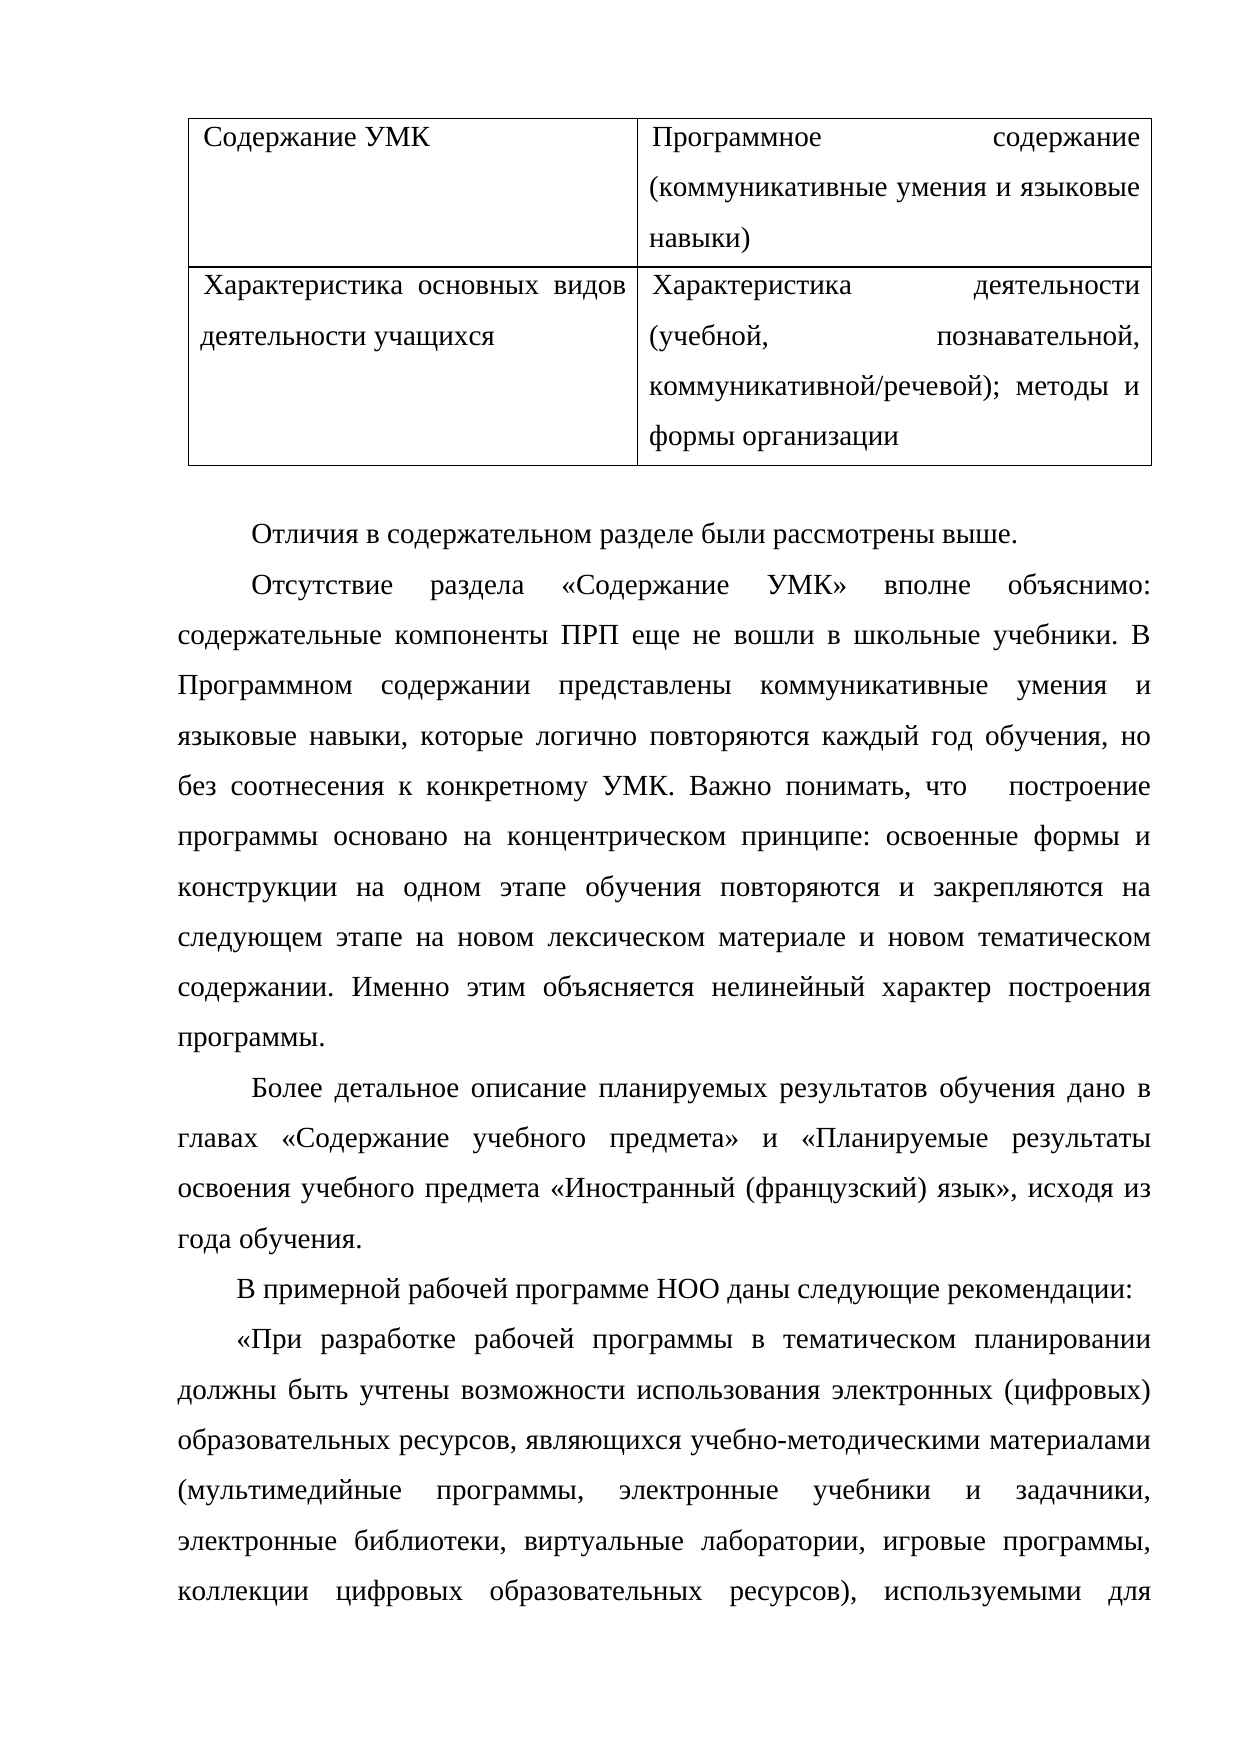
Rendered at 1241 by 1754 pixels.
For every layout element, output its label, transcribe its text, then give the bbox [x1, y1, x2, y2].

text Отличия в содержательном разделе были рассмотрены выше. [177, 516, 1152, 550]
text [177, 1321, 1152, 1607]
text В примерной рабочей программе НОО даны следующие рекомендации: [177, 1271, 1152, 1305]
table_cell Программное содержание (коммуникативные умения и языковые навыки) [638, 119, 1151, 266]
table_cell Характеристика основных видов деятельности учащихся [189, 268, 637, 465]
text Более детальное описание планируемых результатов обучения дано в главах «Содержание учебного предмета» и «Планируемые результаты освоения учебного предмета «Иностранный (французский) язык», исходя из года обучения. [177, 1070, 1152, 1254]
text Отсутствие раздела «Содержание УМК» вполне объяснимо: содержательные компоненты ПРП еще не вошли в школьные учебники. В Программном содержании представлены коммуникативные умения и языковые навыки, которые логично повторяются каждый год обучения, но без соотнесения к конкретному УМК. Важно понимать, что построение программы основано на концентрическом принципе: освоенные формы и конструкции на одном этапе обучения повторяются и закрепляются на следующем этапе на новом лексическом материале и новом тематическом содержании. Именно этим объясняется нелинейный характер построения программы. [177, 567, 1152, 1053]
table_cell Характеристика деятельности (учебной, познавательной, коммуникативной/речевой); методы и формы организации [638, 268, 1151, 465]
table_cell Содержание УМК [189, 119, 637, 266]
